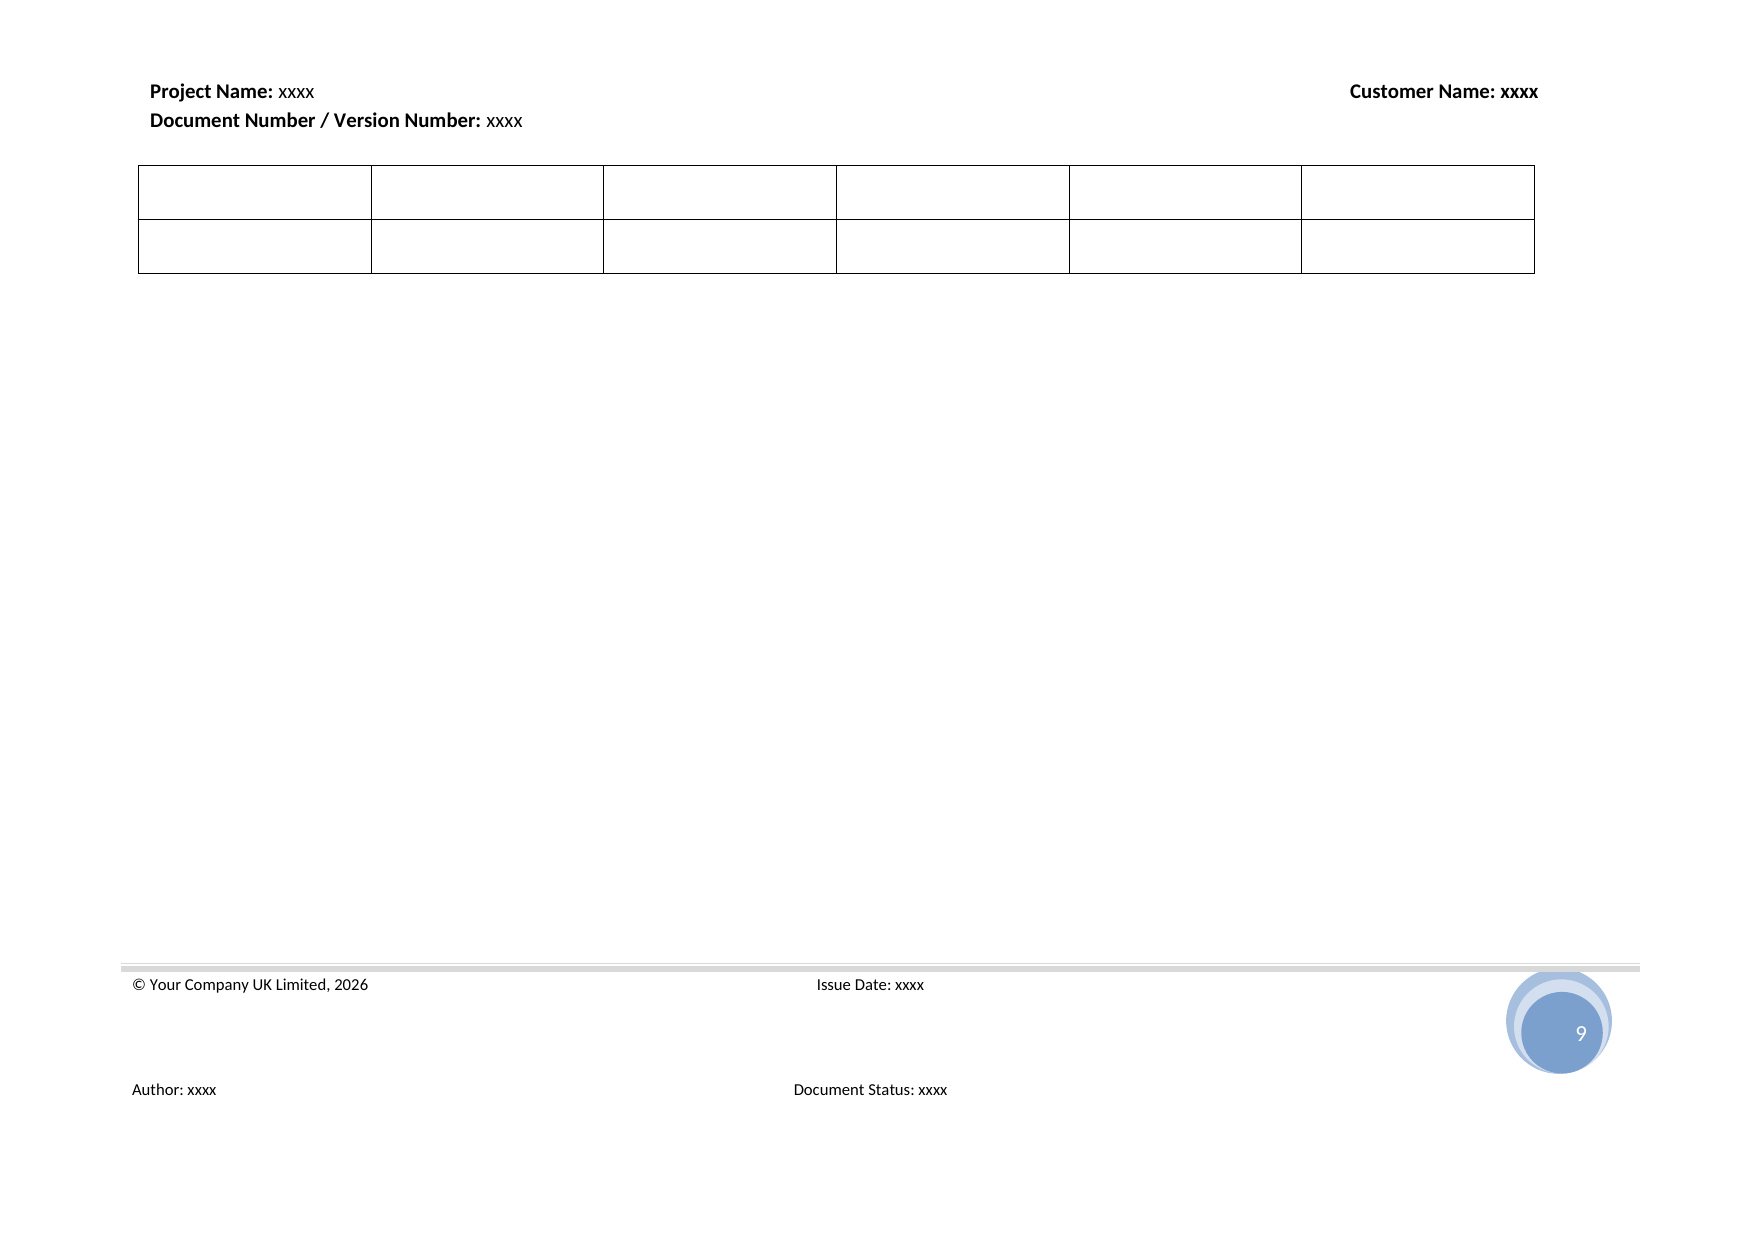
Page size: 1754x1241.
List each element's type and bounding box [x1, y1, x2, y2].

table_cell [604, 220, 836, 273]
table_cell [1070, 166, 1301, 219]
table_cell [837, 166, 1069, 219]
table_cell [372, 166, 603, 219]
table_cell [372, 220, 603, 273]
table_cell [139, 220, 371, 273]
table_cell [604, 166, 836, 219]
table_cell [139, 166, 371, 219]
table_cell [837, 220, 1069, 273]
table_cell [1070, 220, 1301, 273]
table_cell [1302, 220, 1534, 273]
table_cell [1302, 166, 1534, 219]
